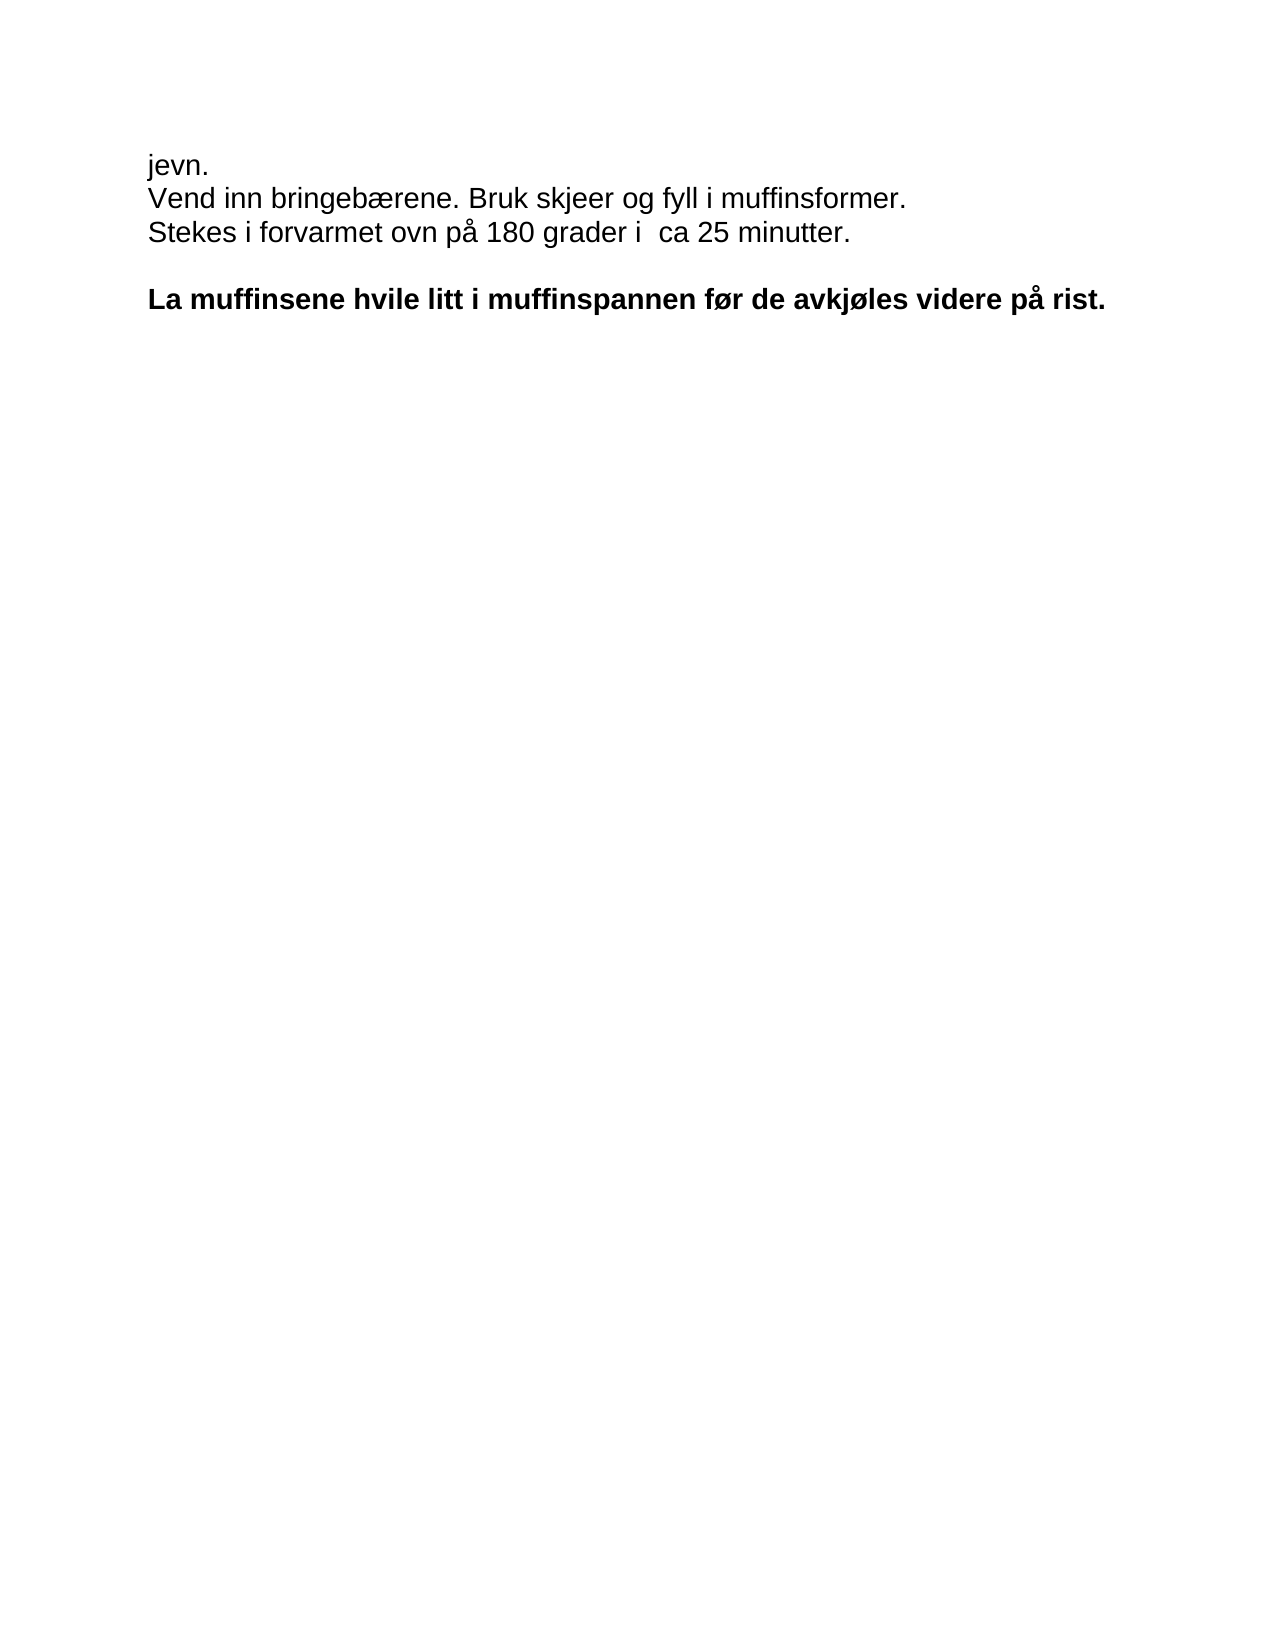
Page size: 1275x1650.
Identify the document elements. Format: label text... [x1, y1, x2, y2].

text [148, 148, 1127, 181]
text La muffinsene hvile litt i muffinspannen før de avkjøles videre på rist. [148, 282, 1127, 315]
text Stekes i forvarmet ovn på 180 grader i ca 25 minutter. [148, 215, 1127, 248]
text Vend inn bringebærene. Bruk skjeer og fyll i muffinsformer. [148, 181, 1127, 215]
